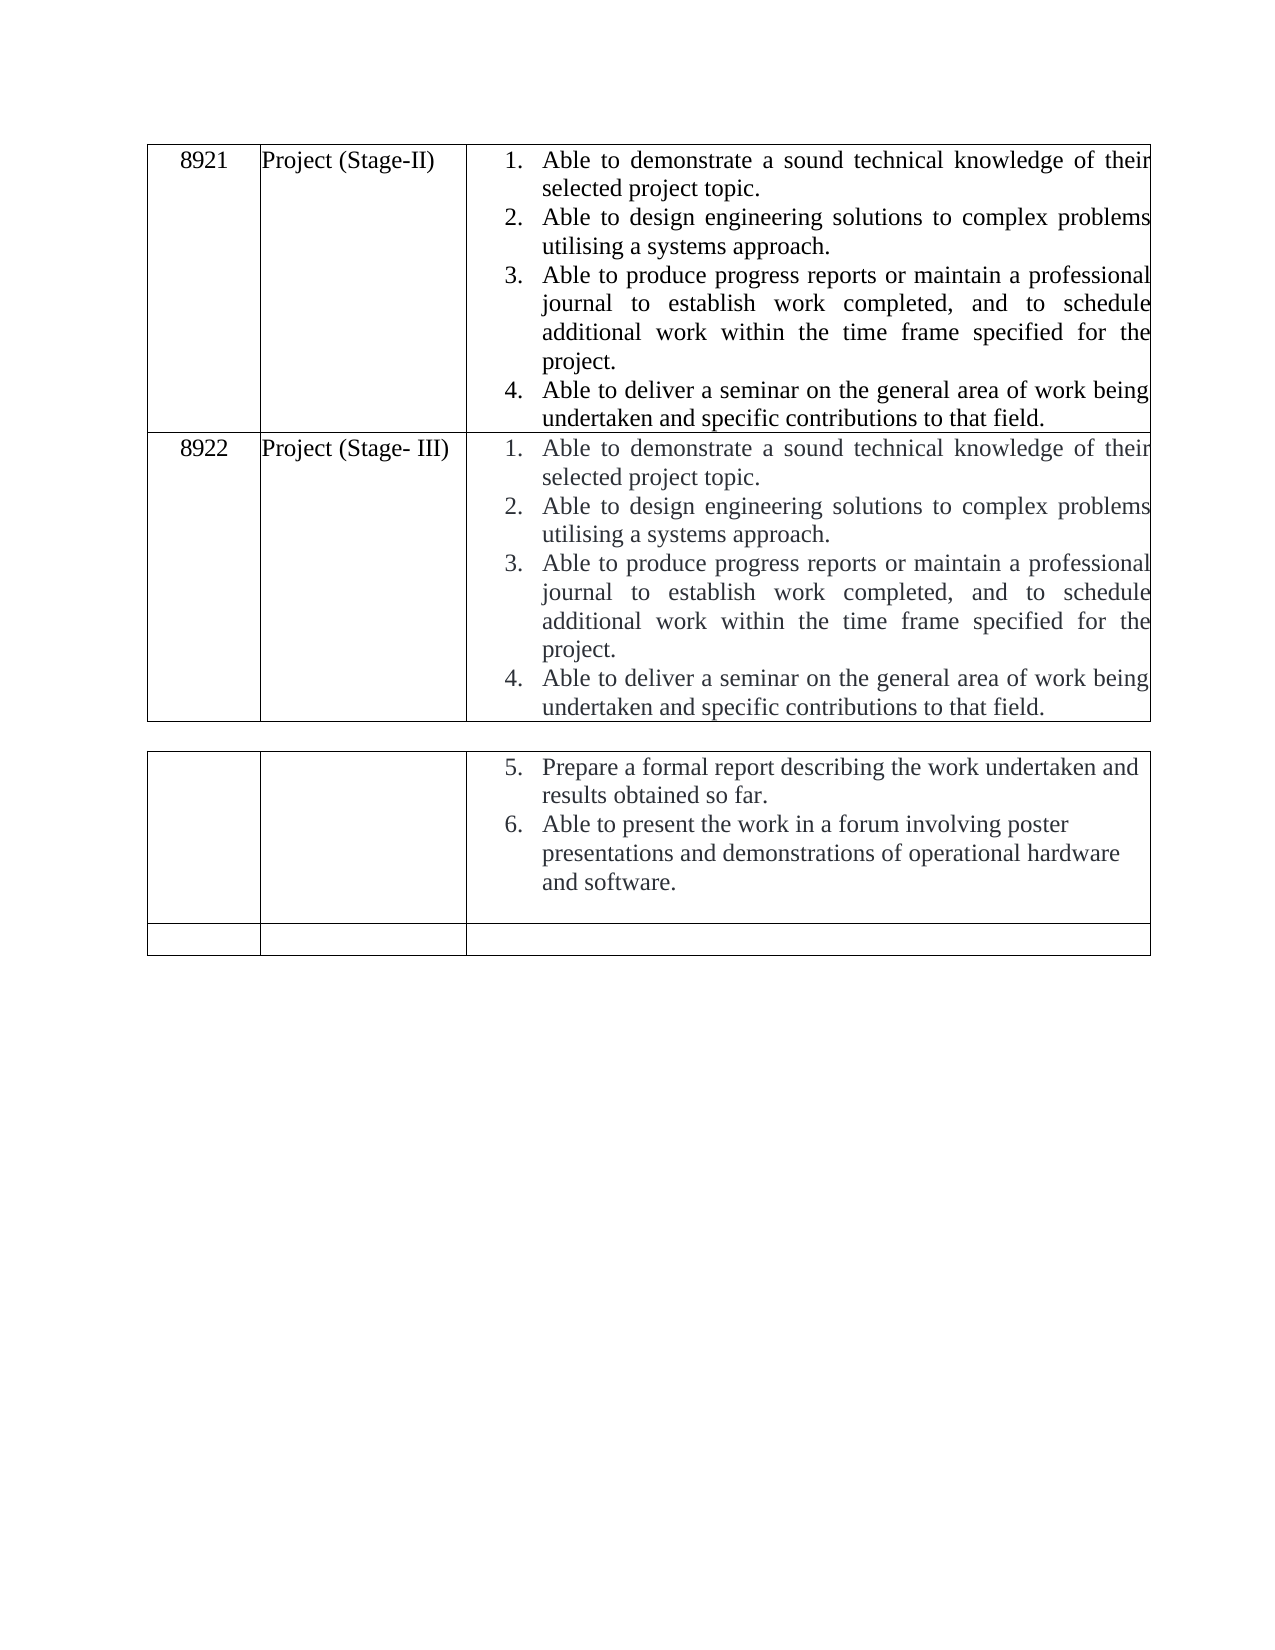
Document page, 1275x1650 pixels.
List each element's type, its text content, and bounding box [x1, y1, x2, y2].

table_cell 8921 [148, 145, 260, 432]
table_cell Able to demonstrate a sound technical knowledge of their selected project topic. Able to design engineering solutions to complex problems utilising a systems approach. Able to produce progress reports or maintain a professional journal to establish work completed, and to schedule additional work within the time frame specified for the project. Able to deliver a seminar on the general area of work being undertaken and specific contributions to that field. [467, 433, 1150, 721]
table_header Prepare a formal report describing the work undertaken and results obtained so far. Able to present the work in a forum involving poster presentations and demonstrations of operational hardware and software. [467, 752, 1150, 923]
table_header [148, 752, 260, 923]
table_cell Able to demonstrate a sound technical knowledge of their selected project topic. Able to design engineering solutions to complex problems utilising a systems approach. Able to produce progress reports or maintain a professional journal to establish work completed, and to schedule additional work within the time frame specified for the project. Able to deliver a seminar on the general area of work being undertaken and specific contributions to that field. [467, 145, 1150, 432]
table_header [261, 752, 466, 923]
table_cell [261, 924, 466, 955]
table_cell Project (Stage- III) [261, 433, 466, 721]
table_cell Project (Stage-II) [261, 145, 466, 432]
table_cell [467, 924, 1150, 955]
table_cell 8922 [148, 433, 260, 721]
table_cell [148, 924, 260, 955]
